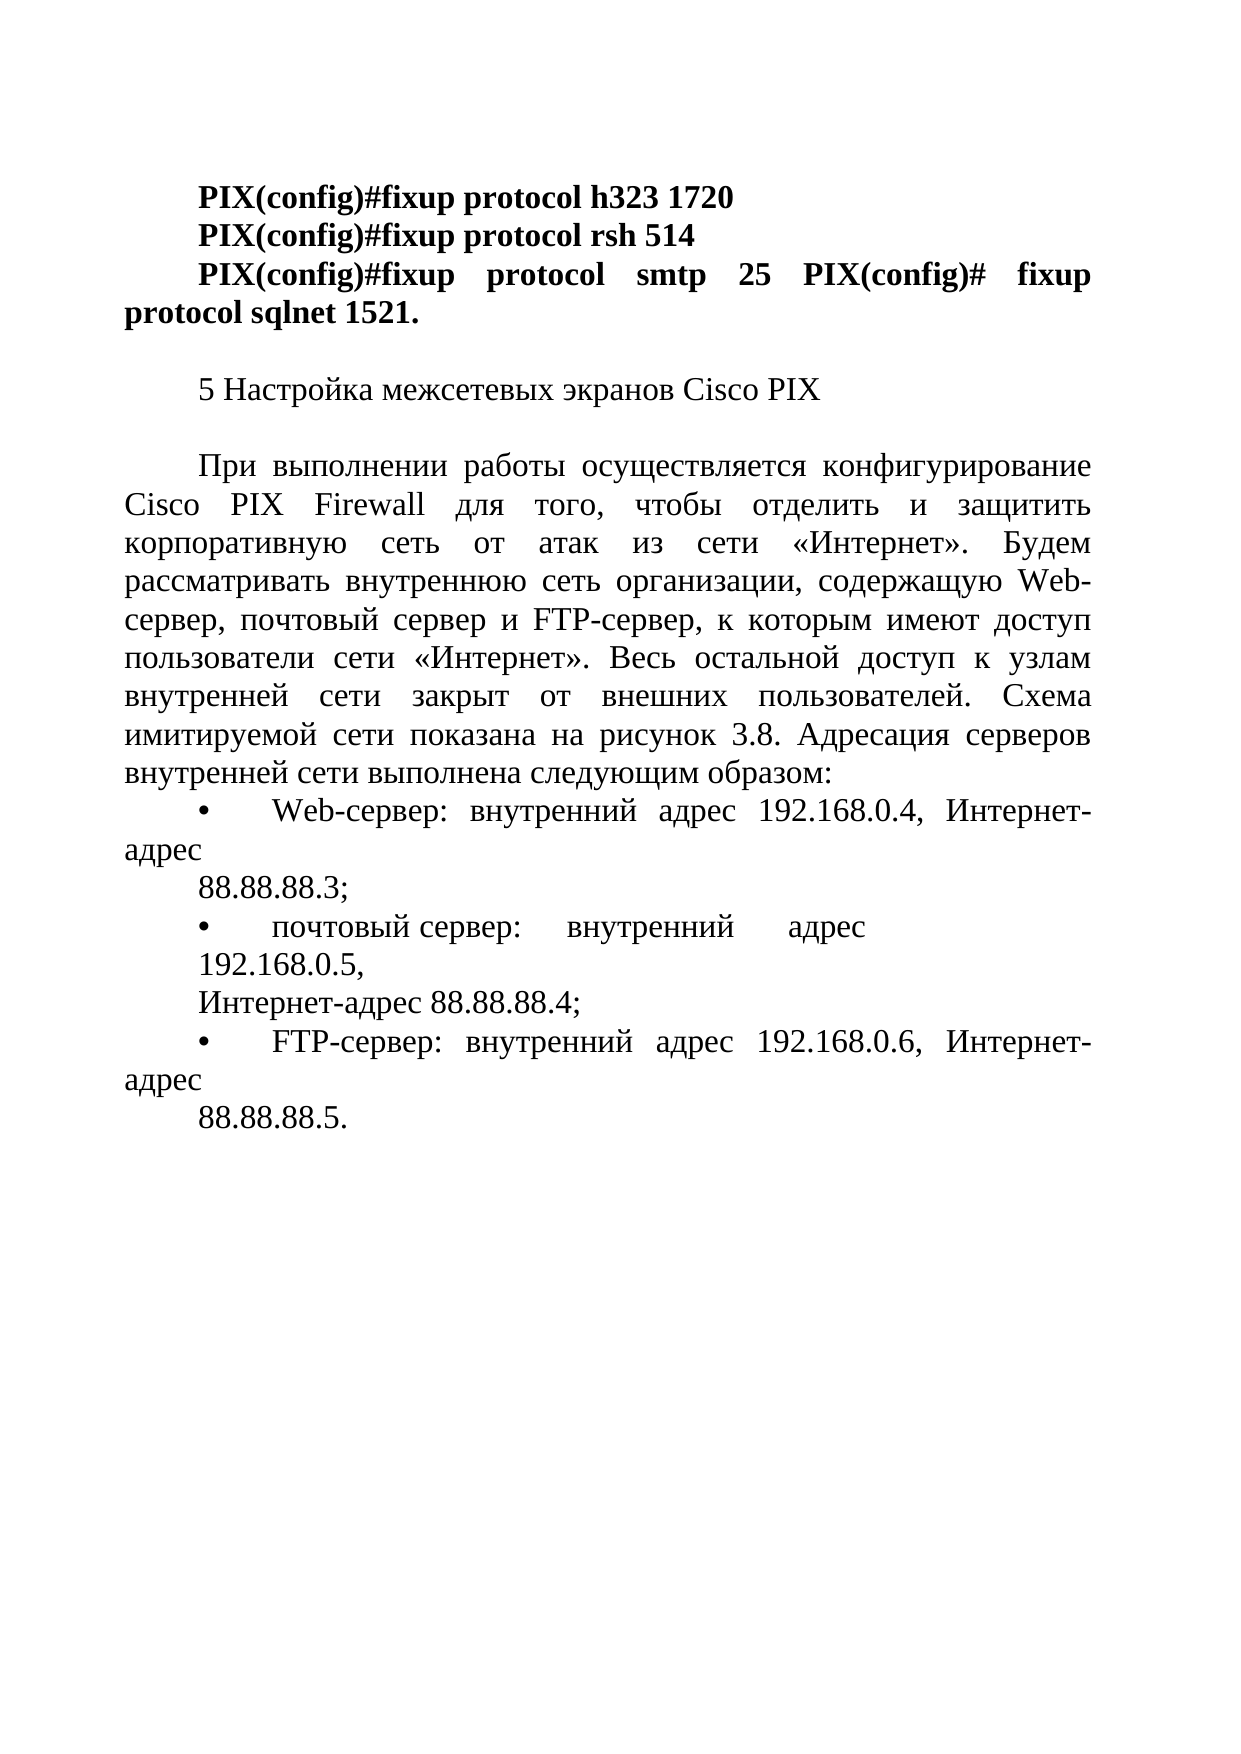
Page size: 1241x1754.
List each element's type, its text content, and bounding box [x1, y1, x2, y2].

text PIX(config)#fixup protocol h323 1720 [124, 177, 1092, 216]
text PIX(config)#fixup protocol smtp 25 PIX(config)# fixup protocol sqlnet 1521. [124, 254, 1092, 331]
text Интернет-адрес 88.88.88.4; [124, 983, 1092, 1021]
list почтовый сервер: внутренний адрес 192.168.0.5, [124, 906, 1092, 983]
text При выполнении работы осуществляется конфигурирование Cisco PIX Firewall для того, чтобы отделить и защитить корпоративную сеть от атак из сети «Интернет». Будем рассматривать внутреннюю сеть организации, содержащую Web-сервер, почтовый сервер и FTP-сервер, к которым имеют доступ пользователи сети «Интернет». Весь остальной доступ к узлам внутренней сети закрыт от внешних пользователей. Схема имитируемой сети показана на рисунок 3.8. Адресация серверов внутренней сети выполнена следующим образом: [124, 446, 1092, 791]
text PIX(config)#fixup protocol rsh 514 [124, 216, 1092, 254]
subtitle 5 Настройка межсетевых экранов Cisco PIX [124, 369, 1092, 407]
list FTP-сервер: внутренний адрес 192.168.0.6, Интернет-адрес [124, 1021, 1092, 1098]
list Web-сервер: внутренний адрес 192.168.0.4, Интернет-адрес [124, 791, 1092, 867]
text 88.88.88.5. [124, 1098, 1092, 1136]
text 88.88.88.3; [124, 867, 1092, 906]
